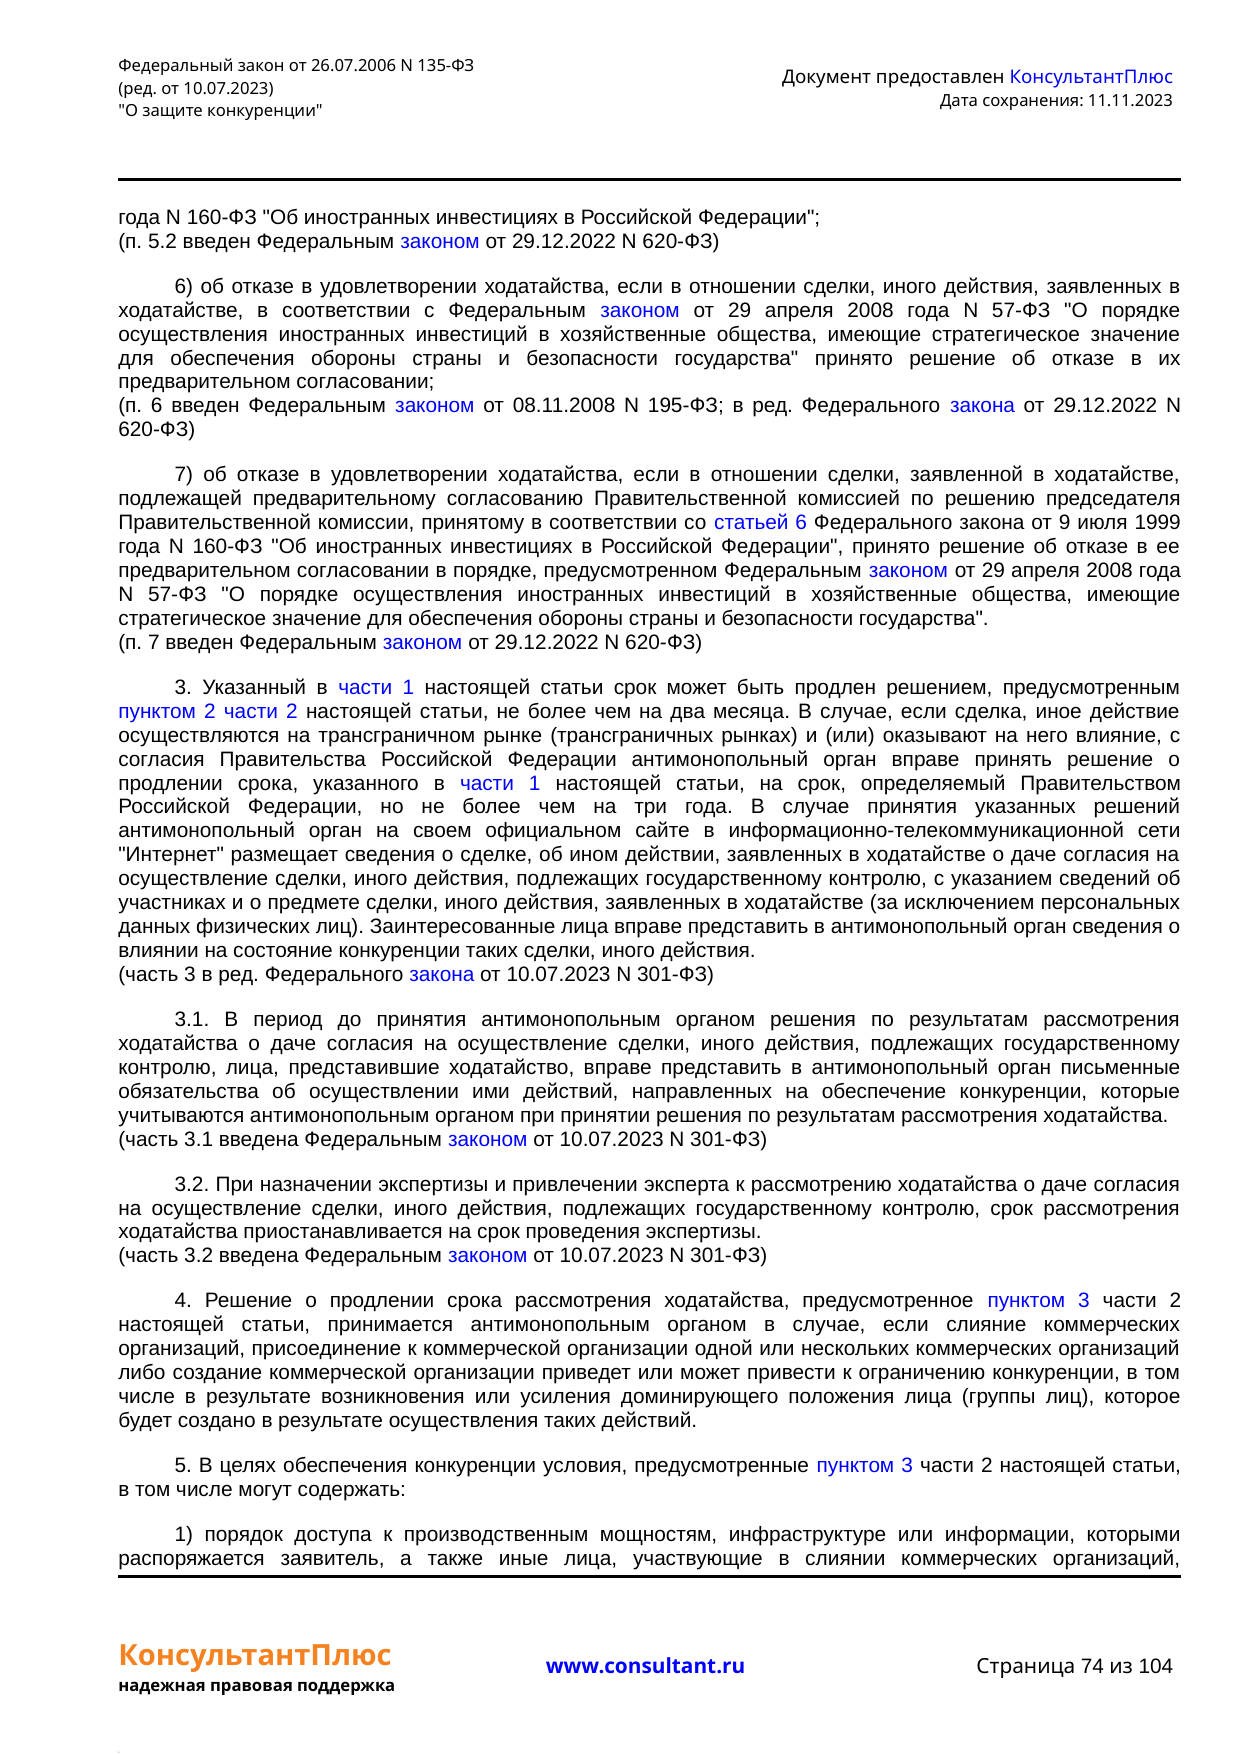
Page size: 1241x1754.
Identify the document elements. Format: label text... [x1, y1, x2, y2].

text (часть 3 в ред. Федерального закона от 10.07.2023 N 301-ФЗ) [118, 962, 1181, 986]
text (часть 3.2 введена Федеральным законом от 10.07.2023 N 301-ФЗ) [118, 1243, 1181, 1267]
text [118, 1521, 1181, 1569]
text 5. В целях обеспечения конкуренции условия, предусмотренные пунктом 3 части 2 настоящей статьи, в том числе могут содержать: [118, 1453, 1181, 1501]
text 4. Решение о продлении срока рассмотрения ходатайства, предусмотренное пунктом 3 части 2 настоящей статьи, принимается антимонопольным органом в случае, если слияние коммерческих организаций, присоединение к коммерческой организации одной или нескольких коммерческих организаций либо создание коммерческой организации приведет или может привести к ограничению конкуренции, в том числе в результате возникновения или усиления доминирующего положения лица (группы лиц), которое будет создано в результате осуществления таких действий. [118, 1288, 1181, 1432]
text 3.2. При назначении экспертизы и привлечении эксперта к рассмотрению ходатайства о даче согласия на осуществление сделки, иного действия, подлежащих государственному контролю, срок рассмотрения ходатайства приостанавливается на срок проведения экспертизы. [118, 1171, 1181, 1243]
text 3. Указанный в части 1 настоящей статьи срок может быть продлен решением, предусмотренным пунктом 2 части 2 настоящей статьи, не более чем на два месяца. В случае, если сделка, иное действие осуществляются на трансграничном рынке (трансграничных рынках) и (или) оказывают на него влияние, с согласия Правительства Российской Федерации антимонопольный орган вправе принять решение о продлении срока, указанного в части 1 настоящей статьи, на срок, определяемый Правительством Российской Федерации, но не более чем на три года. В случае принятия указанных решений антимонопольный орган на своем официальном сайте в информационно-телекоммуникационной сети "Интернет" размещает сведения о сделке, об ином действии, заявленных в ходатайстве о даче согласия на осуществление сделки, иного действия, подлежащих государственному контролю, с указанием сведений об участниках и о предмете сделки, иного действия, заявленных в ходатайстве (за исключением персональных данных физических лиц). Заинтересованные лица вправе представить в антимонопольный орган сведения о влиянии на состояние конкуренции таких сделки, иного действия. [118, 674, 1181, 962]
text (п. 6 введен Федеральным законом от 08.11.2008 N 195-ФЗ; в ред. Федерального закона от 29.12.2022 N 620-ФЗ) [118, 393, 1181, 441]
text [118, 205, 1181, 229]
text 3.1. В период до принятия антимонопольным органом решения по результатам рассмотрения ходатайства о даче согласия на осуществление сделки, иного действия, подлежащих государственному контролю, лица, представившие ходатайство, вправе представить в антимонопольный орган письменные обязательства об осуществлении ими действий, направленных на обеспечение конкуренции, которые учитываются антимонопольным органом при принятии решения по результатам рассмотрения ходатайства. [118, 1007, 1181, 1127]
text (часть 3.1 введена Федеральным законом от 10.07.2023 N 301-ФЗ) [118, 1127, 1181, 1151]
text 6) об отказе в удовлетворении ходатайства, если в отношении сделки, иного действия, заявленных в ходатайстве, в соответствии с Федеральным законом от 29 апреля 2008 года N 57-ФЗ "О порядке осуществления иностранных инвестиций в хозяйственные общества, имеющие стратегическое значение для обеспечения обороны страны и безопасности государства" принято решение об отказе в их предварительном согласовании; [118, 273, 1181, 393]
text (п. 5.2 введен Федеральным законом от 29.12.2022 N 620-ФЗ) [118, 229, 1181, 253]
text (п. 7 введен Федеральным законом от 29.12.2022 N 620-ФЗ) [118, 630, 1181, 654]
text 7) об отказе в удовлетворении ходатайства, если в отношении сделки, заявленной в ходатайстве, подлежащей предварительному согласованию Правительственной комиссией по решению председателя Правительственной комиссии, принятому в соответствии со статьей 6 Федерального закона от 9 июля 1999 года N 160-ФЗ "Об иностранных инвестициях в Российской Федерации", принято решение об отказе в ее предварительном согласовании в порядке, предусмотренном Федеральным законом от 29 апреля 2008 года N 57-ФЗ "О порядке осуществления иностранных инвестиций в хозяйственные общества, имеющие стратегическое значение для обеспечения обороны страны и безопасности государства". [118, 462, 1181, 630]
